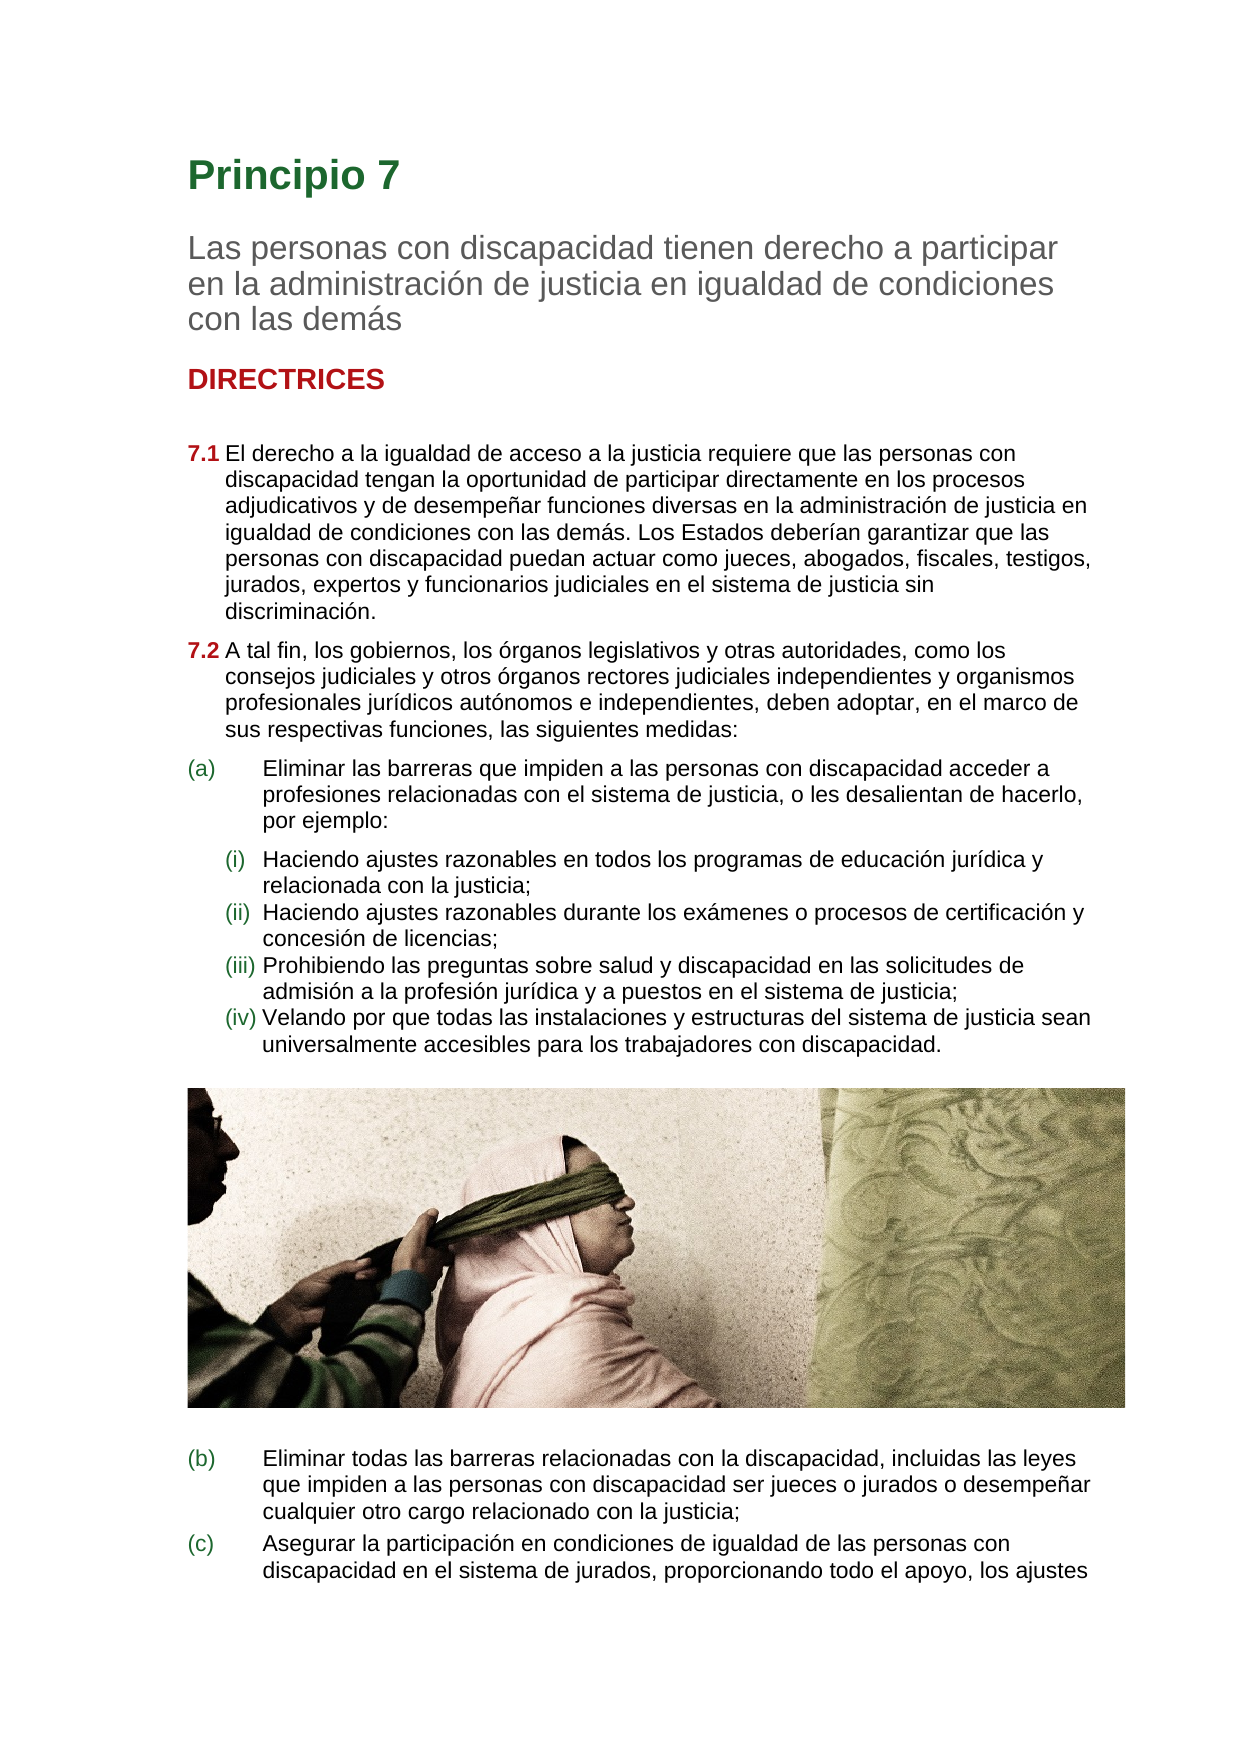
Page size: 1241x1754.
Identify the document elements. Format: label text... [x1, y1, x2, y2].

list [187, 1530, 1092, 1583]
picture [187, 1088, 1125, 1408]
list A tal fin, los gobiernos, los órganos legislativos y otras autoridades, como los consejos judiciales y otros órganos rectores judiciales independientes y organismos profesionales jurídicos autónomos e independientes, deben adoptar, en el marco de sus respectivas funciones, las siguientes medidas: [187, 637, 1092, 742]
list Velando por que todas las instalaciones y estructuras del sistema de justicia sean universalmente accesibles para los trabajadores con discapacidad. [225, 1004, 1092, 1057]
list Prohibiendo las preguntas sobre salud y discapacidad en las solicitudes de admisión a la profesión jurídica y a puestos en el sistema de justicia; [225, 952, 1092, 1004]
list El derecho a la igualdad de acceso a la justicia requiere que las personas con discapacidad tengan la oportunidad de participar directamente en los procesos adjudicativos y de desempeñar funciones diversas en la administración de justicia en igualdad de condiciones con las demás. Los Estados deberían garantizar que las personas con discapacidad puedan actuar como jueces, abogados, fiscales, testigos, jurados, expertos y funcionarios judiciales en el sistema de justicia sin discriminación. [187, 440, 1092, 624]
subtitle DIRECTRICES [187, 362, 1092, 396]
list Haciendo ajustes razonables durante los exámenes o procesos de certificación y concesión de licencias; [225, 899, 1092, 952]
list Eliminar todas las barreras relacionadas con la discapacidad, incluidas las leyes que impiden a las personas con discapacidad ser jueces o jurados o desempeñar cualquier otro cargo relacionado con la justicia; [187, 1445, 1092, 1524]
subtitle Principio 7 [187, 150, 1090, 198]
list Haciendo ajustes razonables en todos los programas de educación jurídica y relacionada con la justicia; [225, 846, 1092, 899]
subtitle Las personas con discapacidad tienen derecho a participar en la administración de justicia en igualdad de condiciones con las demás [187, 231, 1096, 337]
list Eliminar las barreras que impiden a las personas con discapacidad acceder a profesiones relacionadas con el sistema de justicia, o les desalientan de hacerlo, por ejemplo: [187, 754, 1092, 834]
